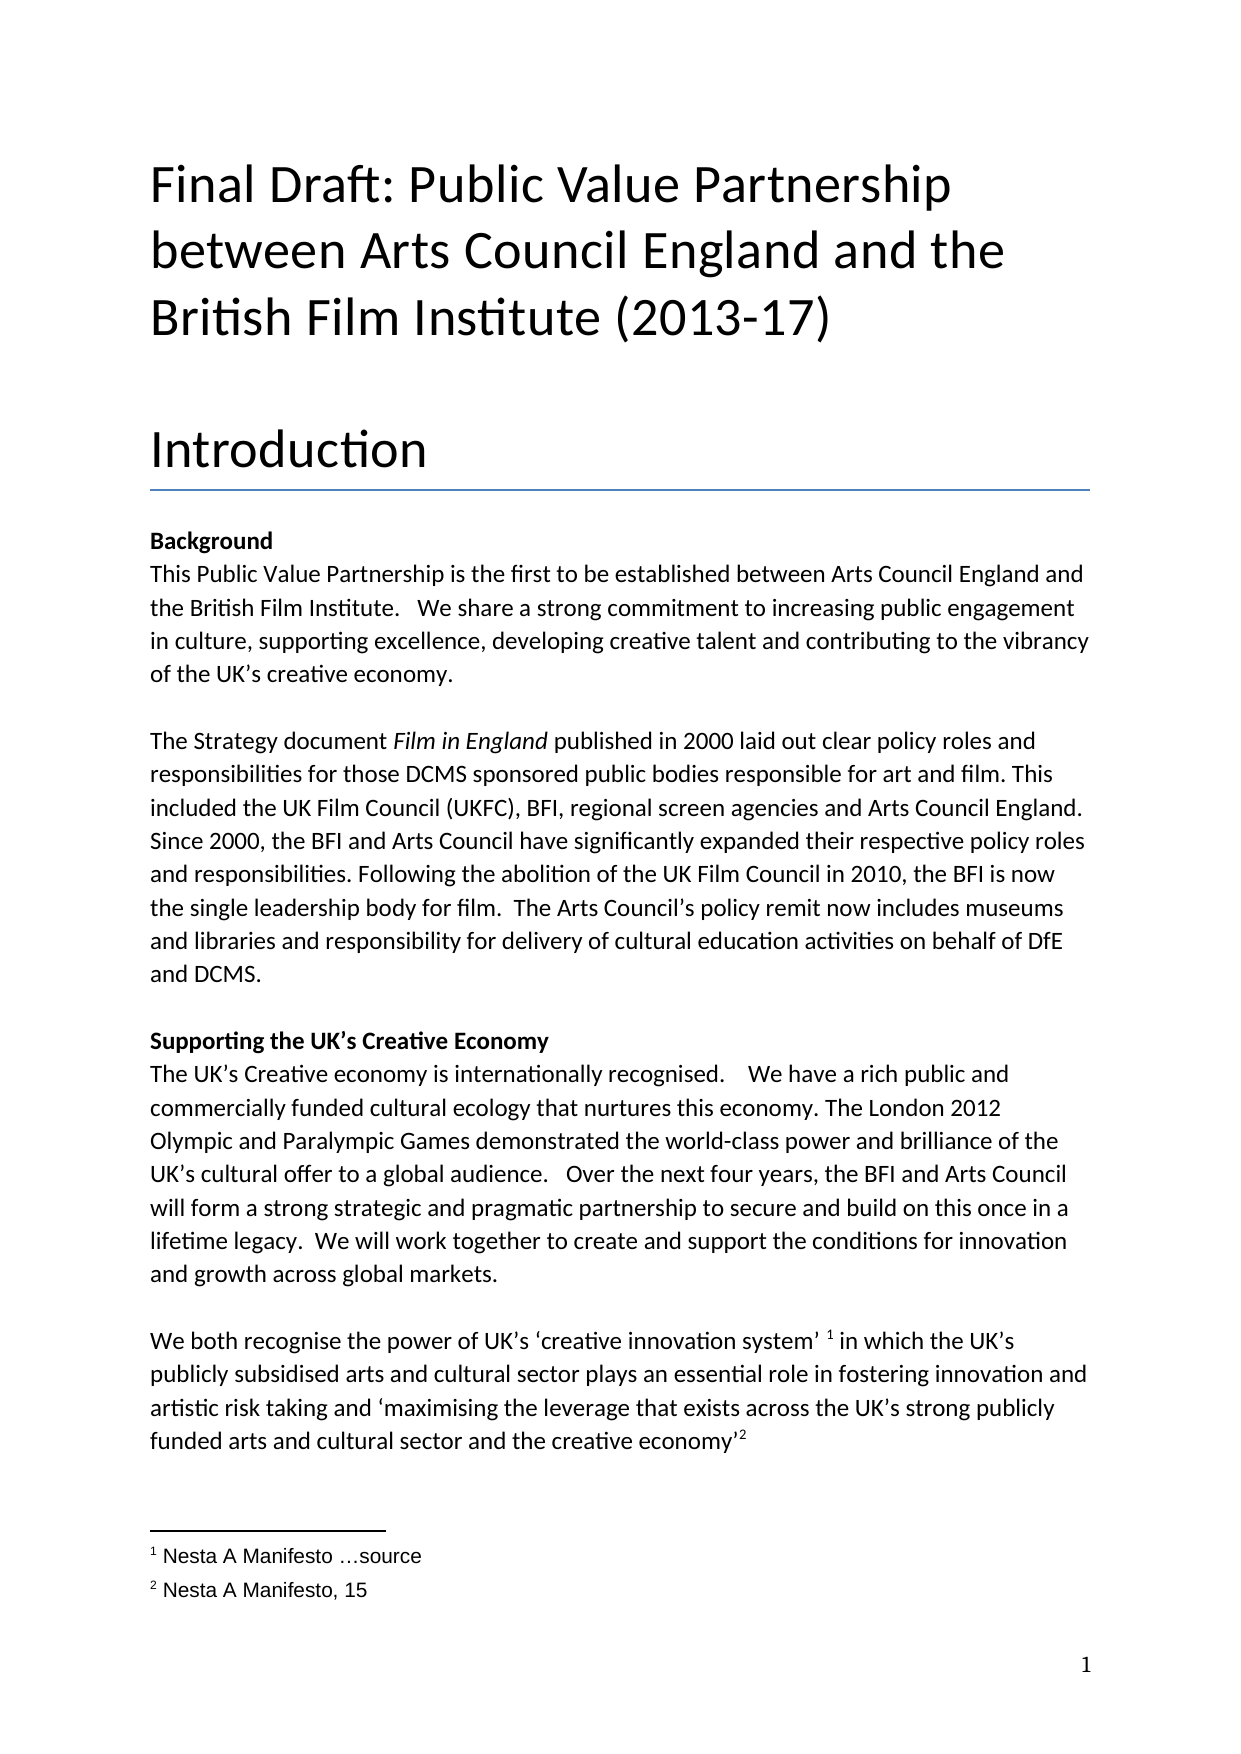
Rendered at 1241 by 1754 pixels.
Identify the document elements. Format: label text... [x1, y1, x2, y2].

title Final Draft: Public Value Partnership between Arts Council England and the British Film Institute (2013-17) [150, 150, 1090, 348]
text Background [150, 522, 1090, 556]
title Introduction [150, 414, 1090, 489]
text The Strategy document Film in England published in 2000 laid out clear policy roles and responsibilities for those DCMS sponsored public bodies responsible for art and film. This included the UK Film Council (UKFC), BFI, regional screen agencies and Arts Council England. Since 2000, the BFI and Arts Council have significantly expanded their respective policy roles and responsibilities. Following the abolition of the UK Film Council in 2010, the BFI is now the single leadership body for film. The Arts Council’s policy remit now includes museums and libraries and responsibility for delivery of cultural education activities on behalf of DfE and DCMS. [150, 722, 1090, 989]
text Supporting the UK’s Creative Economy [150, 1022, 1090, 1056]
text We both recognise the power of UK’s ‘creative innovation system’ in which the UK’s publicly subsidised arts and cultural sector plays an essential role in fostering innovation and artistic risk taking and ‘maximising the leverage that exists across the UK’s strong publicly funded arts and cultural sector and the creative economy’ [150, 1322, 1090, 1456]
text This Public Value Partnership is the first to be established between Arts Council England and the British Film Institute. We share a strong commitment to increasing public engagement in culture, supporting excellence, developing creative talent and contributing to the vibrancy of the UK’s creative economy. [150, 556, 1090, 689]
text The UK’s Creative economy is internationally recognised. We have a rich public and commercially funded cultural ecology that nurtures this economy. The London 2012 Olympic and Paralympic Games demonstrated the world-class power and brilliance of the UK’s cultural offer to a global audience. Over the next four years, the BFI and Arts Council will form a strong strategic and pragmatic partnership to secure and build on this once in a lifetime legacy. We will work together to create and support the conditions for innovation and growth across global markets. [150, 1056, 1090, 1289]
